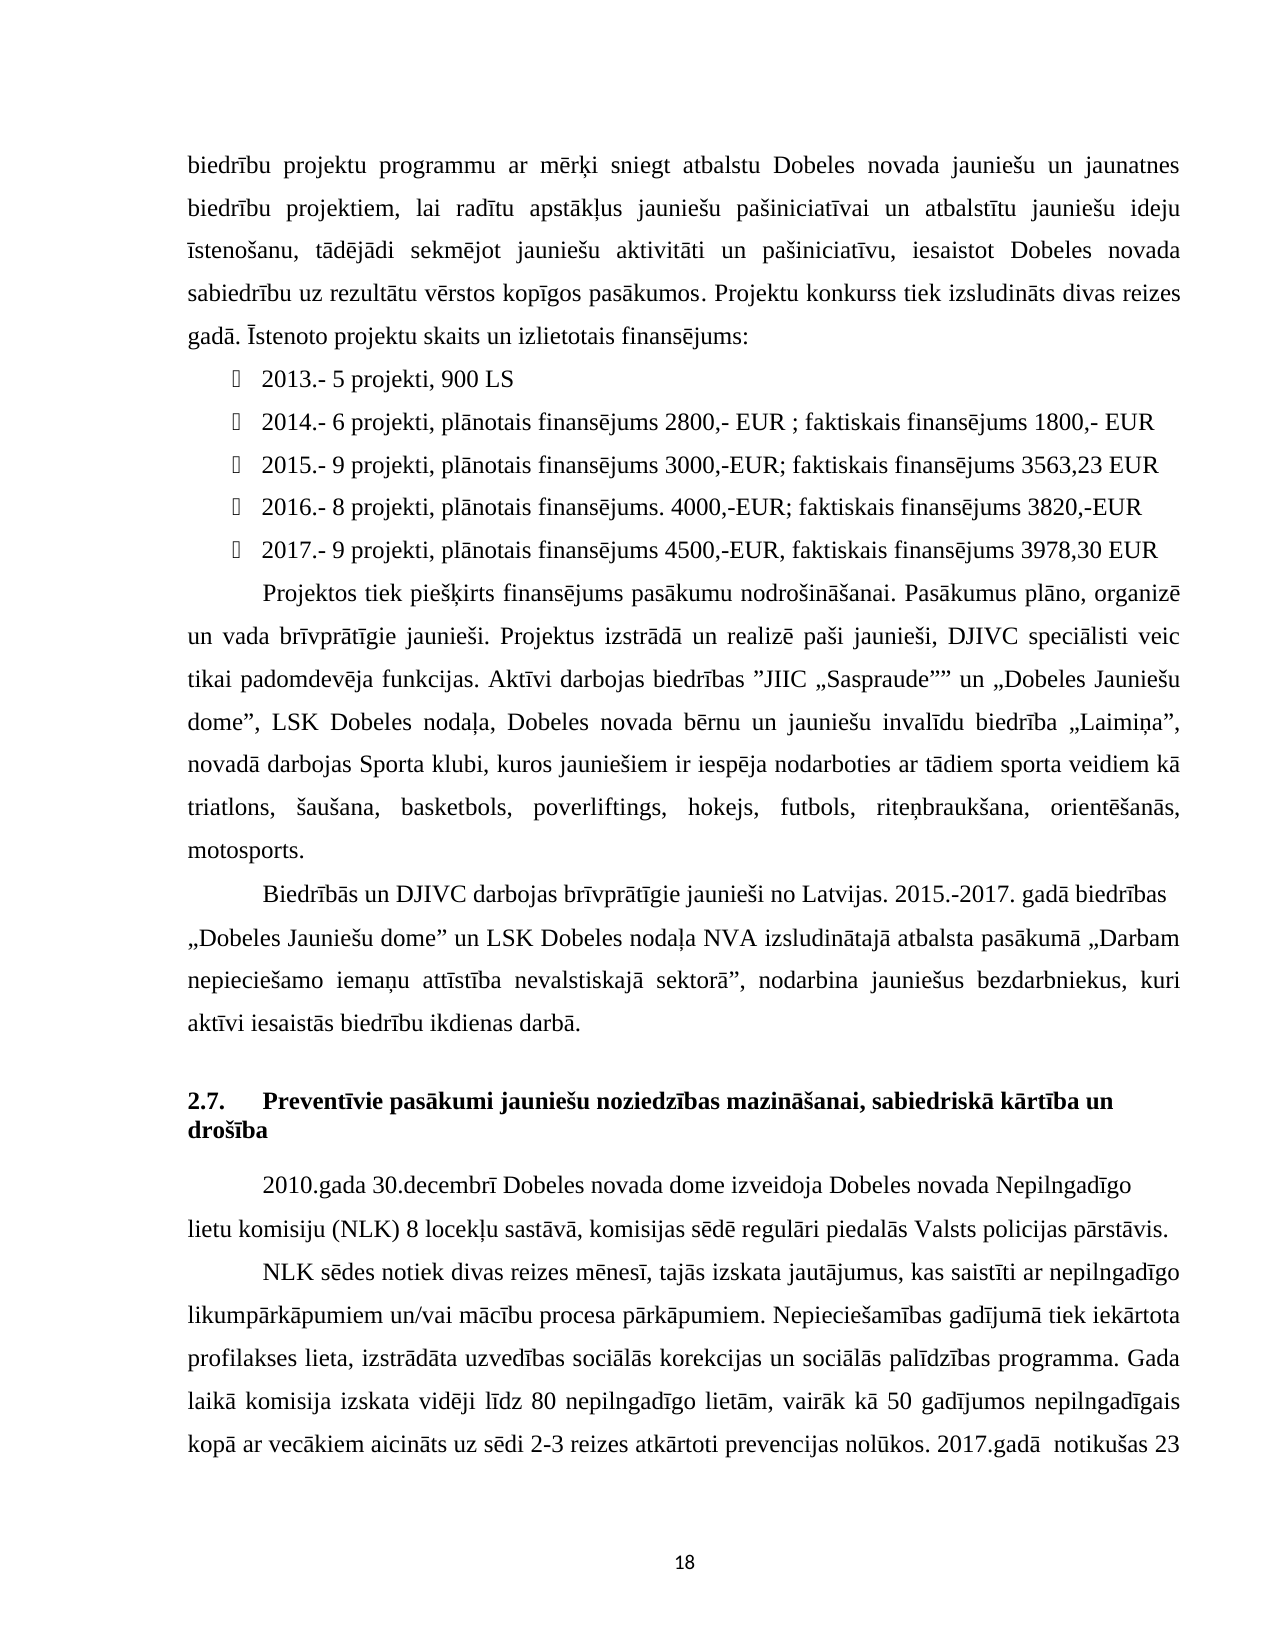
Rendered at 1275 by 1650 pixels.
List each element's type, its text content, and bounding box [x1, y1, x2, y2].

list 2017.- 9 projekti, plānotais finansējums 4500,-EUR, faktiskais finansējums 3978,30 EUR [232, 535, 1181, 564]
list 2013.- 5 projekti, 900 LS [232, 364, 1181, 393]
text „Dobeles Jauniešu dome” un LSK Dobeles nodaļa NVA izsludinātajā atbalsta pasākumā „Darbam nepieciešamo iemaņu attīstība nevalstiskajā sektorā”, nodarbina jauniešus bezdarbniekus, kuri aktīvi iesaistās biedrību ikdienas darbā. [187, 923, 1181, 1036]
text Biedrībās un DJIVC darbojas brīvprātīgie jaunieši no Latvijas. 2015.-2017. gadā biedrības [262, 879, 1181, 907]
text Projektos tiek piešķirts finansējums pasākumu nodrošināšanai. Pasākumus plāno, organizē un vada brīvprātīgie jaunieši. Projektus izstrādā un realizē paši jaunieši, DJIVC speciālisti veic tikai padomdevēja funkcijas. Aktīvi darbojas biedrības ”JIIC „Saspraude”” un „Dobeles Jauniešu dome”, LSK Dobeles nodaļa, Dobeles novada bērnu un jauniešu invalīdu biedrība „Laimiņa”, novadā darbojas Sporta klubi, kuros jauniešiem ir iespēja nodarboties ar tādiem sporta veidiem kā triatlons, šaušana, basketbols, poverliftings, hokejs, futbols, riteņbraukšana, orientēšanās, motosports. [187, 578, 1181, 864]
text 2010.gada 30.decembrī Dobeles novada dome izveidoja Dobeles novada Nepilngadīgo lietu komisiju (NLK) 8 locekļu sastāvā, komisijas sēdē regulāri piedalās Valsts policijas pārstāvis. [187, 1171, 1181, 1242]
list 2014.- 6 projekti, plānotais finansējums 2800,- EUR ; faktiskais finansējums 1800,- EUR [232, 407, 1181, 436]
list 2015.- 9 projekti, plānotais finansējums 3000,-EUR; faktiskais finansējums 3563,23 EUR [232, 450, 1181, 478]
subtitle 2.7. Preventīvie pasākumi jauniešu noziedzības mazināšanai, sabiedriskā kārtība un drošība [187, 1086, 1181, 1143]
list 2016.- 8 projekti, plānotais finansējums. 4000,-EUR; faktiskais finansējums 3820,-EUR [232, 492, 1181, 521]
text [187, 150, 1181, 350]
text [187, 1257, 1181, 1458]
